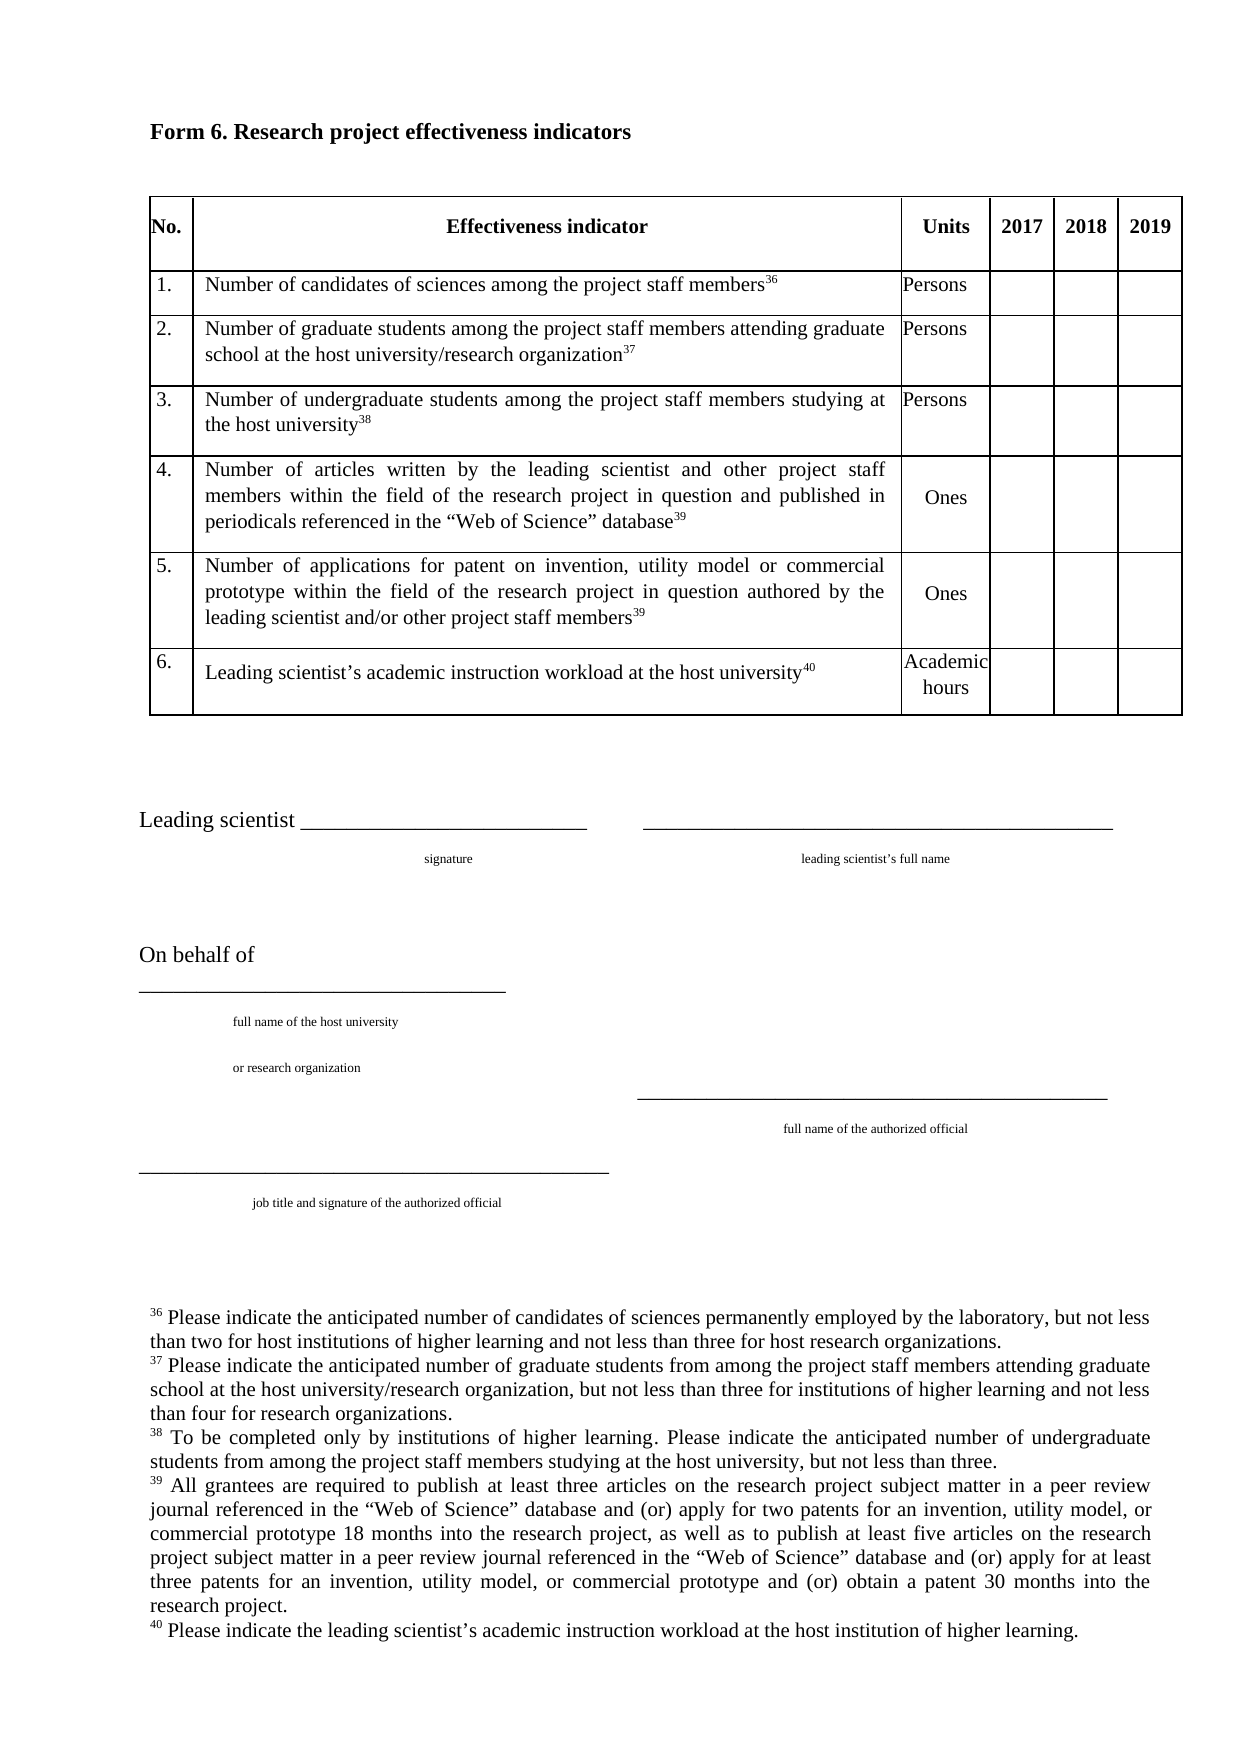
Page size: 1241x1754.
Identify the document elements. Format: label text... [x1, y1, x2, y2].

table_cell Ones [902, 553, 989, 648]
table_cell Academic hours [902, 649, 989, 714]
table_cell Number of graduate students among the project staff members attending graduate school at the host university/research organization [194, 316, 901, 385]
table_header No. [151, 197, 193, 270]
table_header 2019 [1119, 197, 1181, 270]
table_header On behalf of ________________________________ full name of the host university or research organization _________________________________________ job title and signature of the authorized official [128, 941, 626, 1240]
table_header _________________________________________ full name of the authorized official [626, 941, 1125, 1240]
table_cell [991, 316, 1053, 385]
table_cell [151, 316, 192, 385]
table_cell [151, 553, 192, 648]
table_cell Number of candidates of sciences among the project staff members [194, 272, 901, 314]
table_cell Leading scientist’s academic instruction workload at the host university [194, 649, 901, 714]
table_cell [1055, 387, 1117, 455]
table_cell [151, 649, 192, 714]
table_cell [151, 272, 192, 314]
table_cell [1119, 457, 1181, 551]
table_header Units [902, 197, 990, 270]
table_cell [1119, 553, 1181, 648]
table_header Effectiveness indicator [194, 197, 901, 270]
table_cell [1055, 457, 1117, 551]
table_cell Number of articles written by the leading scientist and other project staff members within the field of the research project in question and published in periodicals referenced in the “Web of Science” database [194, 457, 901, 551]
table_header 2018 [1055, 197, 1118, 270]
table_header _________________________________________ leading scientist’s full name [626, 806, 1125, 896]
table_header Leading scientist _________________________ signature [128, 806, 626, 896]
table_cell [1119, 649, 1181, 714]
table_cell [991, 272, 1053, 314]
table_cell Persons [902, 272, 989, 314]
subtitle Form 6. Research project effectiveness indicators [150, 118, 1152, 144]
table_cell [991, 457, 1053, 551]
table_cell [1119, 316, 1181, 385]
table_cell Persons [902, 387, 989, 455]
table_cell [1055, 316, 1117, 385]
table_cell [1055, 272, 1117, 314]
table_cell [151, 457, 192, 551]
table_cell [1055, 553, 1117, 648]
table_header 2017 [991, 197, 1054, 270]
table_cell [1119, 272, 1181, 314]
table_cell [1119, 387, 1181, 455]
table_cell Number of applications for patent on invention, utility model or commercial prototype within the field of the research project in question authored by the leading scientist and/or other project staff members39 [194, 553, 901, 648]
table_cell [991, 649, 1053, 714]
table_cell Ones [902, 457, 989, 551]
table_cell Number of undergraduate students among the project staff members studying at the host university [194, 387, 901, 455]
table_cell Persons [902, 316, 989, 385]
table_cell [1055, 649, 1117, 714]
table_cell [991, 387, 1053, 455]
table_cell [991, 553, 1053, 648]
table_cell [151, 387, 192, 455]
